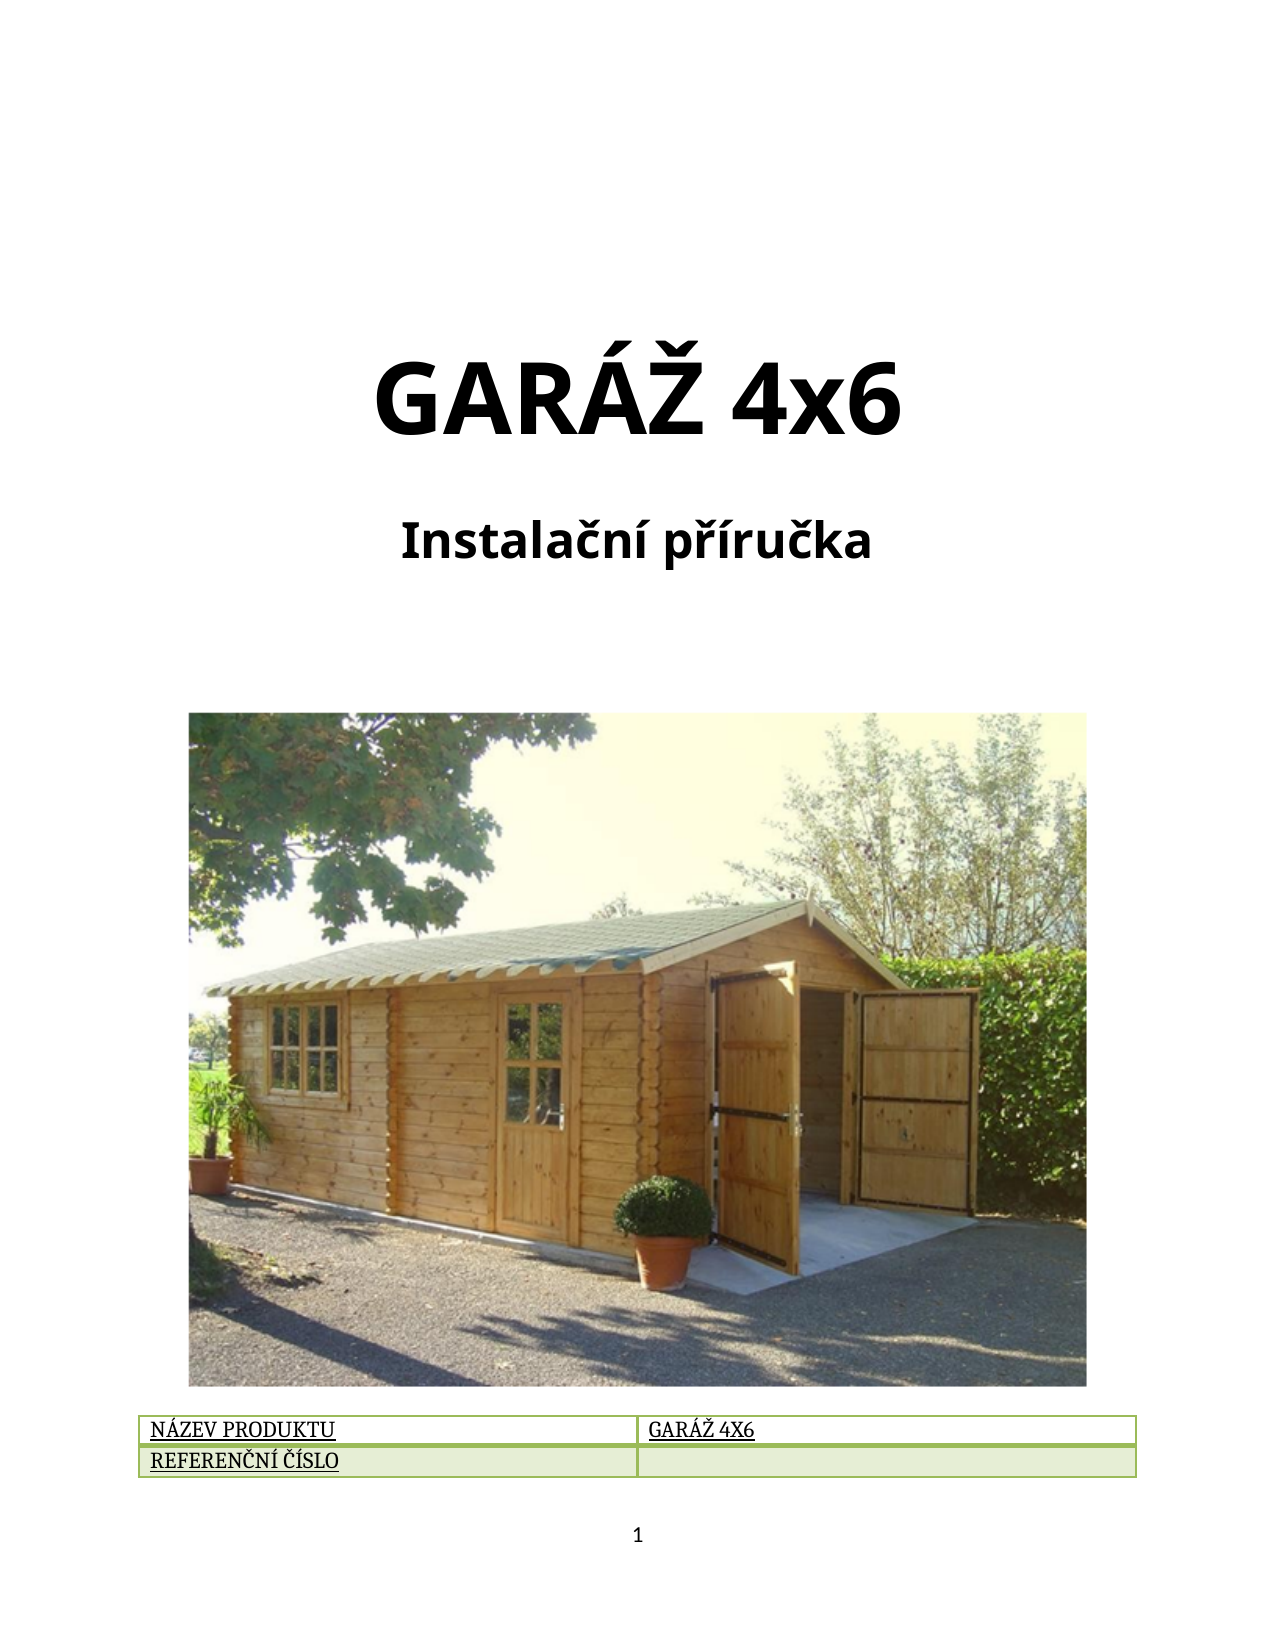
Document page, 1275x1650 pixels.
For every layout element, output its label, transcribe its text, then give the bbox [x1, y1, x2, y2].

table_cell [639, 1448, 1135, 1476]
table_header GARÁŽ 4X6 [639, 1417, 1135, 1443]
text GARÁŽ 4x6 [150, 327, 1125, 464]
table_cell REFERENČNÍ ČÍSLO [140, 1448, 636, 1476]
picture [186, 710, 1089, 1390]
text Instalační příručka [150, 505, 1125, 573]
table_header NÁZEV PRODUKTU [140, 1417, 636, 1443]
